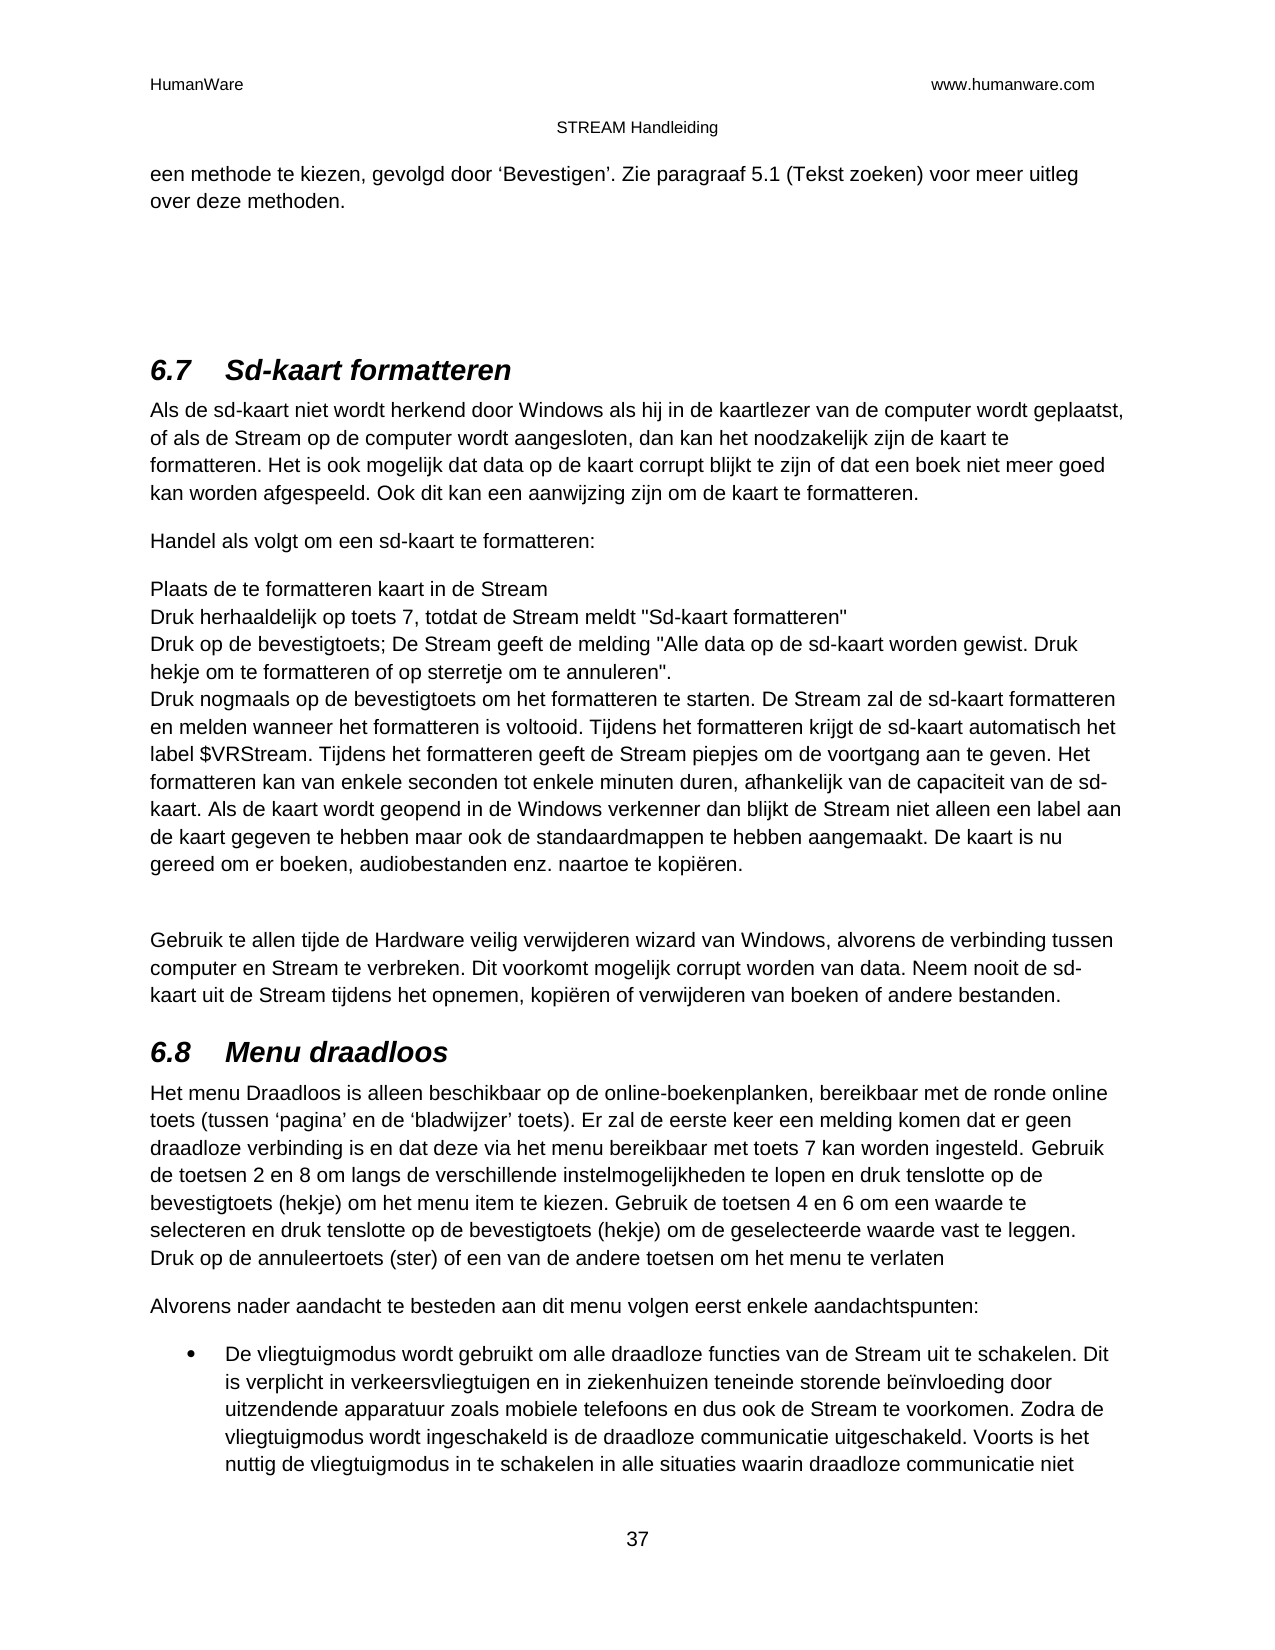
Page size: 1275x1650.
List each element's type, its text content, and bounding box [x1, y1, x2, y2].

subtitle 6.8 Menu draadloos [150, 1036, 1125, 1069]
text Alvorens nader aandacht te besteden aan dit menu volgen eerst enkele aandachtspunten: [150, 1294, 1125, 1318]
text Het menu Draadloos is alleen beschikbaar op de online-boekenplanken, bereikbaar met de ronde online toets (tussen ‘pagina’ en de ‘bladwijzer’ toets). Er zal de eerste keer een melding komen dat er geen draadloze verbinding is en dat deze via het menu bereikbaar met toets 7 kan worden ingesteld. Gebruik de toetsen 2 en 8 om langs de verschillende instelmogelijkheden te lopen en druk tenslotte op de bevestigtoets (hekje) om het menu item te kiezen. Gebruik de toetsen 4 en 6 om een waarde te selecteren en druk tenslotte op de bevestigtoets (hekje) om de geselecteerde waarde vast te leggen. Druk op de annuleertoets (ster) of een van de andere toetsen om het menu te verlaten [150, 1080, 1125, 1269]
text Druk herhaaldelijk op toets 7, totdat de Stream meldt "Sd-kaart formatteren" [150, 605, 1125, 629]
subtitle 6.7 Sd-kaart formatteren [150, 353, 1125, 387]
text Gebruik te allen tijde de Hardware veilig verwijderen wizard van Windows, alvorens de verbinding tussen computer en Stream te verbreken. Dit voorkomt mogelijk corrupt worden van data. Neem nooit de sd-kaart uit de Stream tijdens het opnemen, kopiëren of verwijderen van boeken of andere bestanden. [150, 928, 1125, 1007]
text Plaats de te formatteren kaart in de Stream [150, 577, 1125, 601]
text Handel als volgt om een sd-kaart te formatteren: [150, 529, 1125, 553]
text Druk op de bevestigtoets; De Stream geeft de melding "Alle data op de sd-kaart worden gewist. Druk hekje om te formatteren of op sterretje om te annuleren". [150, 632, 1125, 684]
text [150, 161, 1125, 213]
text Als de sd-kaart niet wordt herkend door Windows als hij in de kaartlezer van de computer wordt geplaatst, of als de Stream op de computer wordt aangesloten, dan kan het noodzakelijk zijn de kaart te formatteren. Het is ook mogelijk dat data op de kaart corrupt blijkt te zijn of dat een boek niet meer goed kan worden afgespeeld. Ook dit kan een aanwijzing zijn om de kaart te formatteren. [150, 398, 1125, 504]
text Druk nogmaals op de bevestigtoets om het formatteren te starten. De Stream zal de sd-kaart formatteren en melden wanneer het formatteren is voltooid. Tijdens het formatteren krijgt de sd-kaart automatisch het label $VRStream. Tijdens het formatteren geeft de Stream piepjes om de voortgang aan te geven. Het formatteren kan van enkele seconden tot enkele minuten duren, afhankelijk van de capaciteit van de sd-kaart. Als de kaart wordt geopend in de Windows verkenner dan blijkt de Stream niet alleen een label aan de kaart gegeven te hebben maar ook de standaardmappen te hebben aangemaakt. De kaart is nu gereed om er boeken, audiobestanden enz. naartoe te kopiëren. [150, 687, 1125, 876]
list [187, 1342, 1125, 1476]
